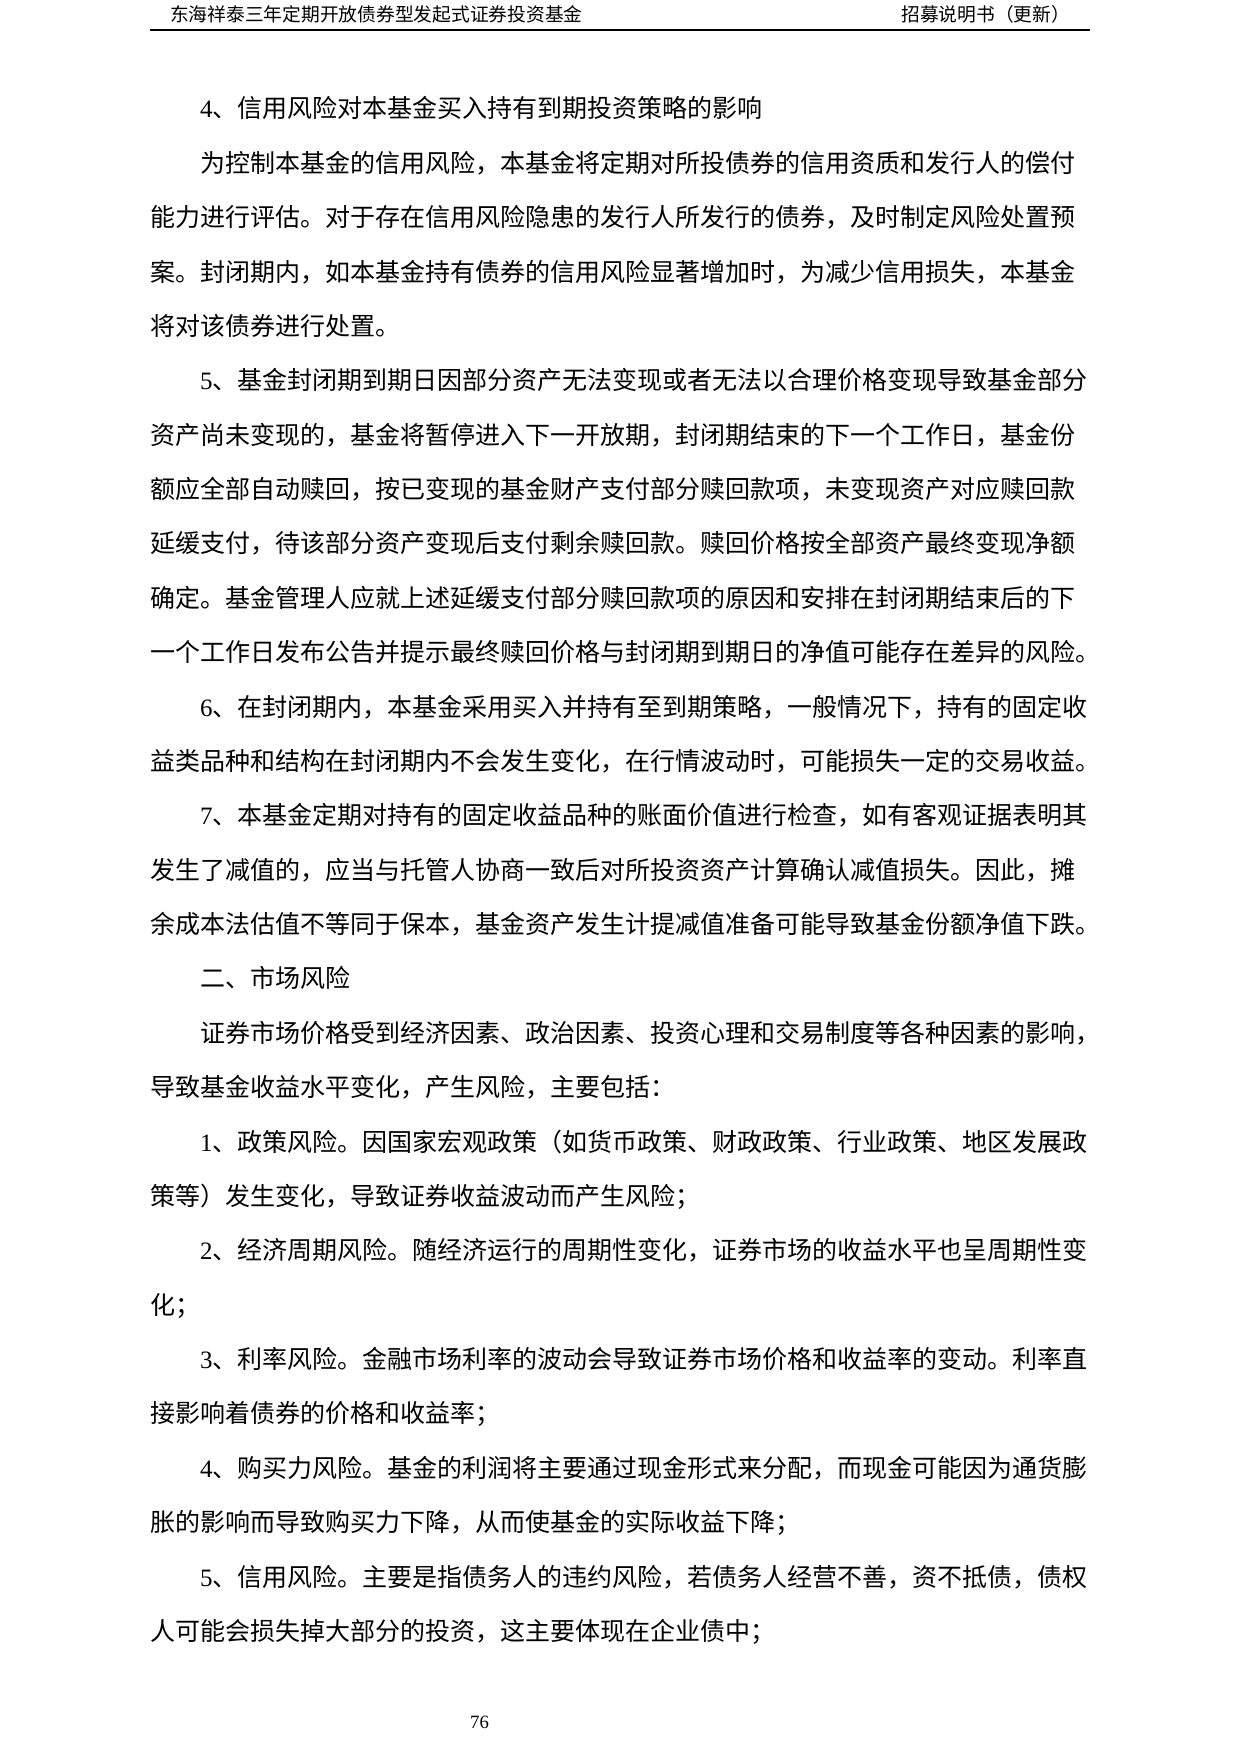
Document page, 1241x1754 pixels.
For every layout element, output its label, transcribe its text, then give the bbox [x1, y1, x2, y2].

text 二、市场风险 [150, 959, 1090, 995]
text 为控制本基金的信用风险，本基金将定期对所投债券的信用资质和发行人的偿付能力进行评估。对于存在信用风险隐患的发行人所发行的债券，及时制定风险处置预案。封闭期内，如本基金持有债券的信用风险显著增加时，为减少信用损失，本基金将对该债券进行处置。 [150, 143, 1090, 343]
text 6、在封闭期内，本基金采用买入并持有至到期策略，一般情况下，持有的固定收益类品种和结构在封闭期内不会发生变化，在行情波动时，可能损失一定的交易收益。 [150, 687, 1090, 778]
text 4、信用风险对本基金买入持有到期投资策略的影响 [150, 89, 1090, 125]
text 7、本基金定期对持有的固定收益品种的账面价值进行检查，如有客观证据表明其发生了减值的，应当与托管人协商一致后对所投资资产计算确认减值损失。因此，摊余成本法估值不等同于保本，基金资产发生计提减值准备可能导致基金份额净值下跌。 [150, 796, 1090, 941]
text 1、政策风险。因国家宏观政策（如货币政策、财政政策、行业政策、地区发展政策等）发生变化，导致证券收益波动而产生风险； [150, 1122, 1090, 1213]
text 2、经济周期风险。随经济运行的周期性变化，证券市场的收益水平也呈周期性变化； [150, 1231, 1090, 1321]
text 3、利率风险。金融市场利率的波动会导致证券市场价格和收益率的变动。利率直接影响着债券的价格和收益率； [150, 1339, 1090, 1430]
text 4、购买力风险。基金的利润将主要通过现金形式来分配，而现金可能因为通货膨胀的影响而导致购买力下降，从而使基金的实际收益下降； [150, 1448, 1090, 1539]
text 5、基金封闭期到期日因部分资产无法变现或者无法以合理价格变现导致基金部分资产尚未变现的，基金将暂停进入下一开放期，封闭期结束的下一个工作日，基金份额应全部自动赎回，按已变现的基金财产支付部分赎回款项，未变现资产对应赎回款延缓支付，待该部分资产变现后支付剩余赎回款。赎回价格按全部资产最终变现净额确定。基金管理人应就上述延缓支付部分赎回款项的原因和安排在封闭期结束后的下一个工作日发布公告并提示最终赎回价格与封闭期到期日的净值可能存在差异的风险。 [150, 361, 1090, 669]
text 证券市场价格受到经济因素、政治因素、投资心理和交易制度等各种因素的影响，导致基金收益水平变化，产生风险，主要包括： [150, 1013, 1090, 1104]
text 5、信用风险。主要是指债务人的违约风险，若债务人经营不善，资不抵债，债权人可能会损失掉大部分的投资，这主要体现在企业债中； [150, 1557, 1090, 1648]
